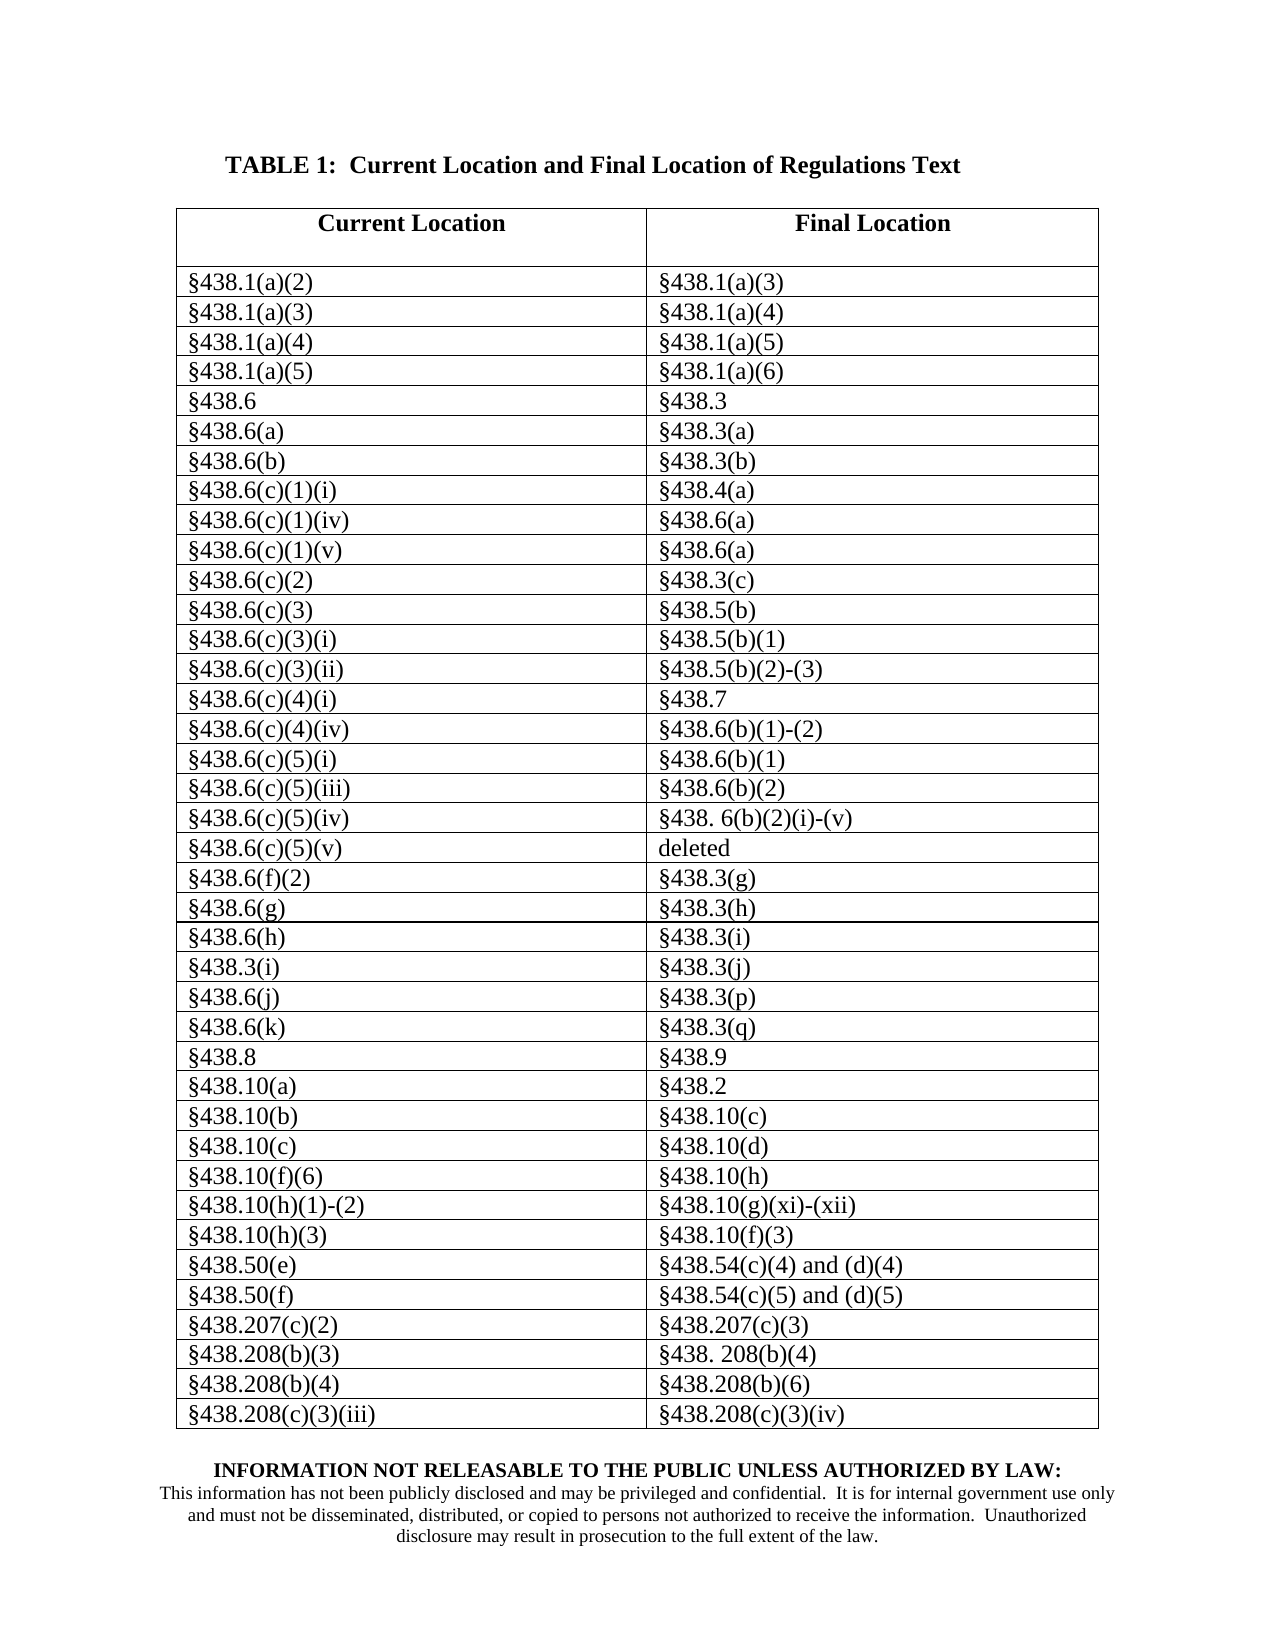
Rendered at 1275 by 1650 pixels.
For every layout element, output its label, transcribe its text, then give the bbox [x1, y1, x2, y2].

table_cell §438.8 [177, 1042, 646, 1070]
table_header Final Location [647, 209, 1098, 266]
table_cell §438.1(a)(3) [647, 267, 1098, 296]
table_cell §438.3(i) [177, 952, 646, 981]
table_cell §438.6(a) [647, 535, 1098, 564]
table_cell §438.1(a)(4) [177, 327, 646, 355]
table_cell §438.5(b)(1) [647, 625, 1098, 653]
table_cell §438.7 [647, 684, 1098, 713]
table_cell §438.3(a) [647, 416, 1098, 445]
table_header Current Location [177, 209, 646, 266]
table_cell §438.10(f)(3) [647, 1220, 1098, 1249]
table_cell §438.3 [647, 386, 1098, 415]
table_cell §438.6(c)(1)(v) [177, 535, 646, 564]
table_cell §438.3(q) [647, 1012, 1098, 1041]
table_cell §438.6 [177, 386, 646, 415]
table_cell §438. 208(b)(4) [647, 1340, 1098, 1368]
table_cell §438.5(b)(2)-(3) [647, 654, 1098, 683]
table_cell §438.6(g) [177, 893, 646, 921]
table_cell §438.207(c)(2) [177, 1310, 646, 1338]
table_cell §438.6(c)(5)(iv) [177, 803, 646, 832]
table_cell §438.6(f)(2) [177, 863, 646, 892]
table_cell §438.1(a)(5) [177, 356, 646, 385]
table_cell §438.1(a)(4) [647, 297, 1098, 326]
table_cell §438.2 [647, 1071, 1098, 1100]
table_cell §438.6(c)(3) [177, 595, 646, 623]
table_cell §438.6(c)(4)(iv) [177, 714, 646, 743]
table_cell §438.6(c)(1)(i) [177, 476, 646, 504]
table_cell §438.1(a)(3) [177, 297, 646, 326]
table_cell §438.1(a)(5) [647, 327, 1098, 355]
table_cell §438.10(b) [177, 1101, 646, 1130]
table_cell §438.208(b)(3) [177, 1340, 646, 1368]
table_cell §438.6(k) [177, 1012, 646, 1041]
table_cell §438.6(c)(3)(ii) [177, 654, 646, 683]
table_cell §438.3(i) [647, 923, 1098, 951]
table_cell §438.3(g) [647, 863, 1098, 892]
table_cell §438.6(c)(5)(i) [177, 744, 646, 772]
table_cell §438. 6(b)(2)(i)-(v) [647, 803, 1098, 832]
table_cell §438.6(c)(2) [177, 565, 646, 594]
text TABLE 1: Current Location and Final Location of Regulations Text [150, 150, 1125, 179]
table_cell §438.5(b) [647, 595, 1098, 623]
table_cell §438.3(p) [647, 982, 1098, 1011]
table_cell deleted [647, 833, 1098, 862]
table_cell §438.6(b)(2) [647, 774, 1098, 802]
table_cell §438.6(j) [177, 982, 646, 1011]
table_cell §438.9 [647, 1042, 1098, 1070]
table_cell §438.6(b)(1)-(2) [647, 714, 1098, 743]
table_cell §438.10(f)(6) [177, 1161, 646, 1189]
table_cell §438.10(g)(xi)-(xii) [647, 1191, 1098, 1219]
table_cell §438.6(c)(3)(i) [177, 625, 646, 653]
table_cell §438.54(c)(5) and (d)(5) [647, 1280, 1098, 1309]
table_cell §438.4(a) [647, 476, 1098, 504]
table_cell §438.1(a)(2) [177, 267, 646, 296]
table_cell §438.3(c) [647, 565, 1098, 594]
table_cell §438.208(c)(3)(iv) [647, 1399, 1098, 1428]
table_cell §438.10(h)(1)-(2) [177, 1191, 646, 1219]
table_cell §438.208(b)(4) [177, 1369, 646, 1398]
table_cell §438.6(a) [177, 416, 646, 445]
table_cell §438.10(h)(3) [177, 1220, 646, 1249]
table_cell §438.10(h) [647, 1161, 1098, 1189]
table_cell §438.54(c)(4) and (d)(4) [647, 1250, 1098, 1279]
table_cell §438.6(a) [647, 505, 1098, 534]
table_cell §438.208(b)(6) [647, 1369, 1098, 1398]
table_cell §438.3(j) [647, 952, 1098, 981]
table_cell §438.3(b) [647, 446, 1098, 474]
table_cell §438.6(c)(4)(i) [177, 684, 646, 713]
table_cell §438.6(c)(5)(v) [177, 833, 646, 862]
table_cell §438.50(f) [177, 1280, 646, 1309]
table_cell §438.10(a) [177, 1071, 646, 1100]
table_cell §438.1(a)(6) [647, 356, 1098, 385]
table_cell §438.10(c) [647, 1101, 1098, 1130]
table_cell §438.10(d) [647, 1131, 1098, 1160]
table_cell §438.6(c)(1)(iv) [177, 505, 646, 534]
table_cell §438.6(b) [177, 446, 646, 474]
table_cell §438.6(c)(5)(iii) [177, 774, 646, 802]
table_cell §438.3(h) [647, 893, 1098, 921]
table_cell §438.10(c) [177, 1131, 646, 1160]
table_cell §438.207(c)(3) [647, 1310, 1098, 1338]
table_cell §438.6(h) [177, 923, 646, 951]
table_cell §438.6(b)(1) [647, 744, 1098, 772]
table_cell §438.208(c)(3)(iii) [177, 1399, 646, 1428]
table_cell §438.50(e) [177, 1250, 646, 1279]
